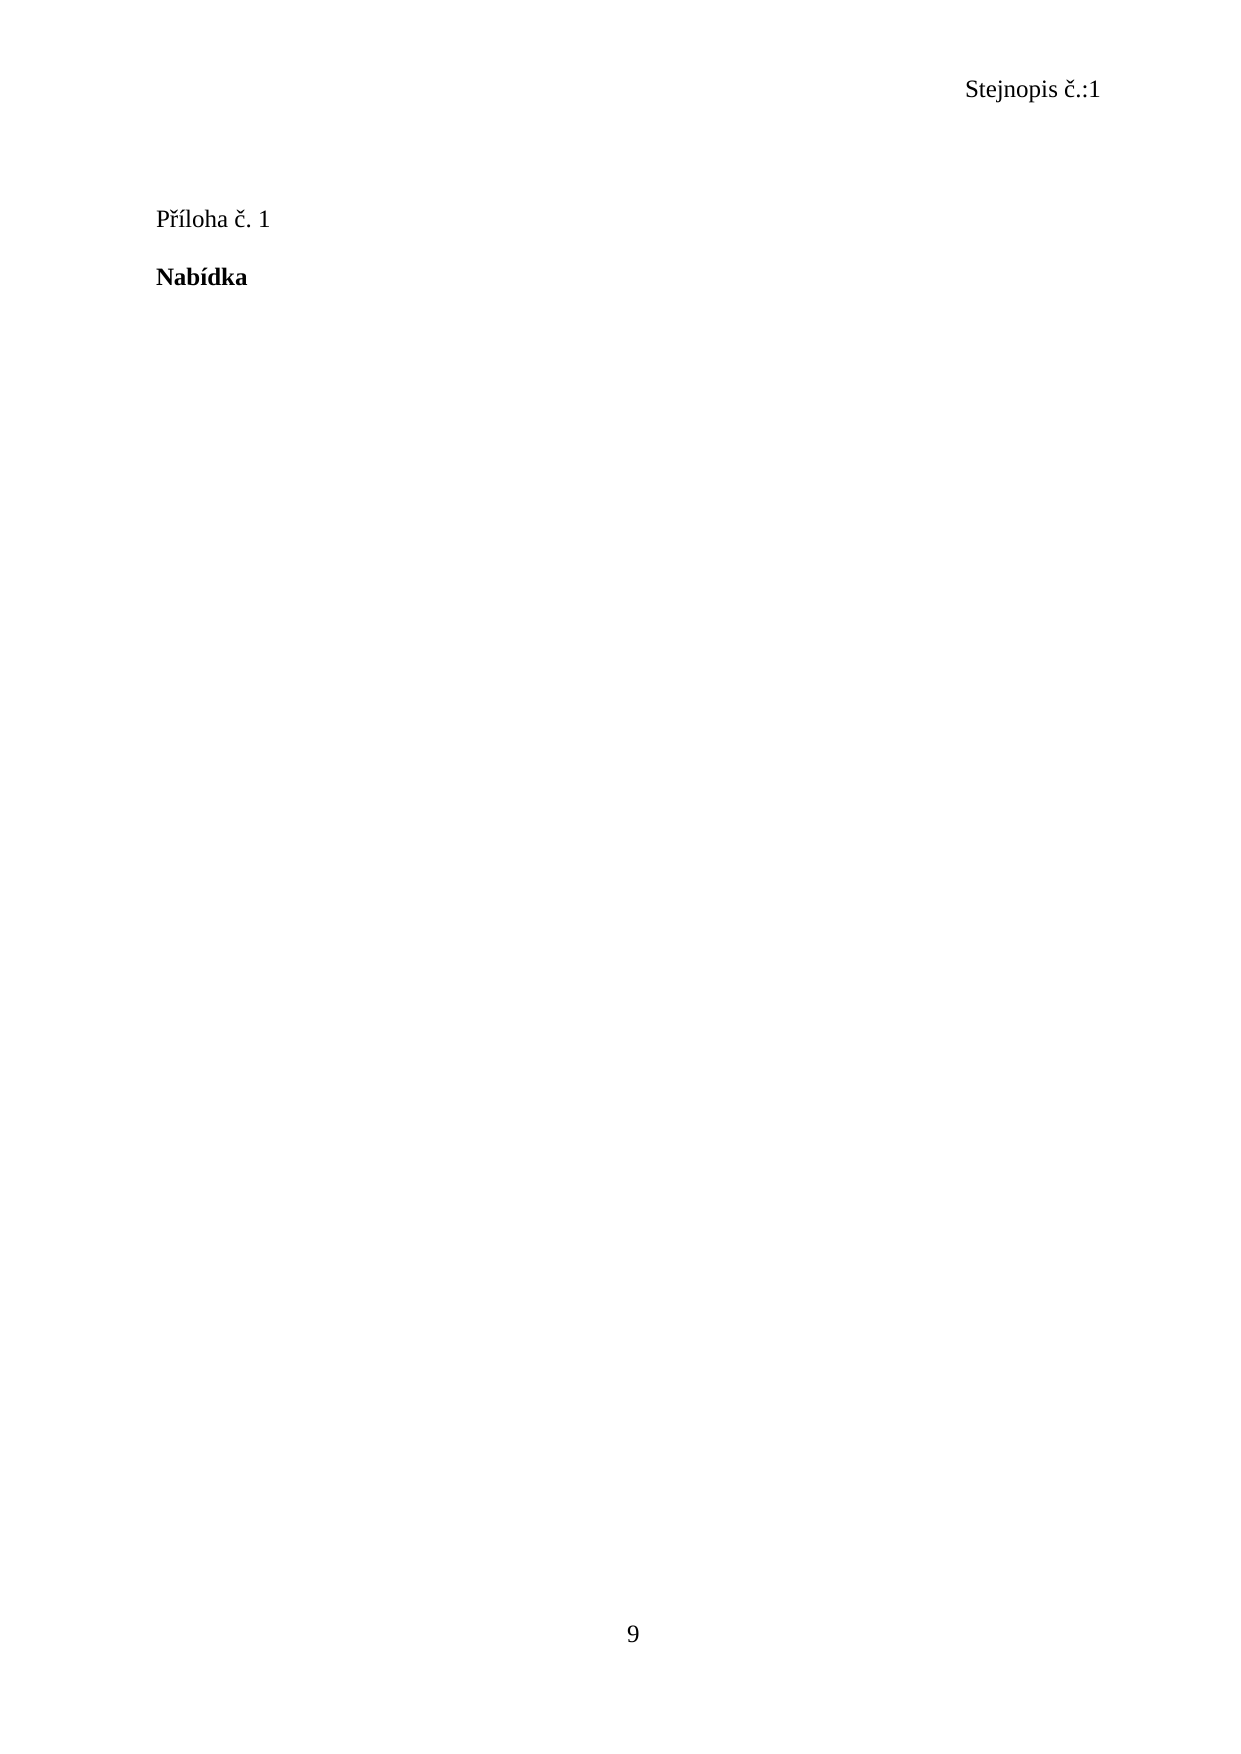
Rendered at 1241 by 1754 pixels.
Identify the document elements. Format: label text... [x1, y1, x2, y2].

text Příloha č. 1 [156, 204, 1110, 233]
text Nabídka [156, 262, 1110, 291]
